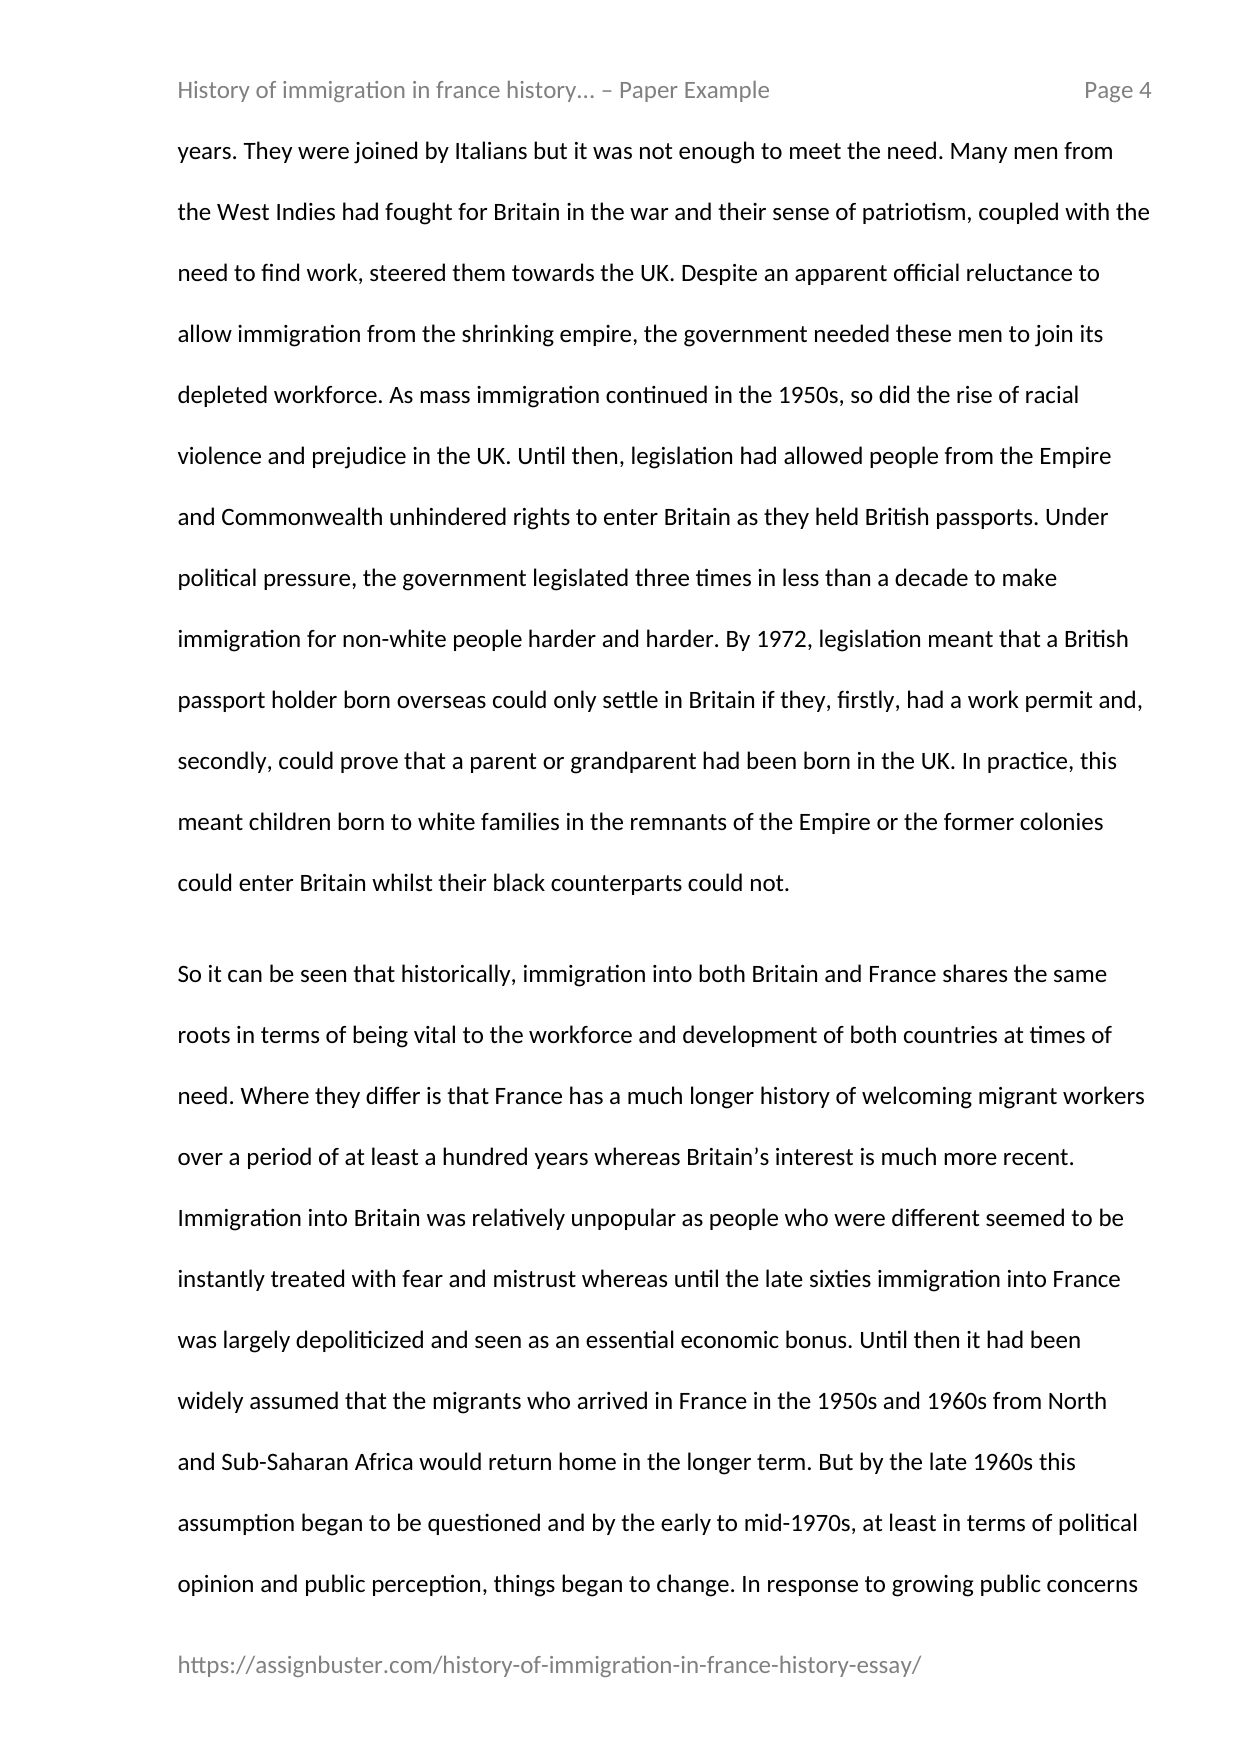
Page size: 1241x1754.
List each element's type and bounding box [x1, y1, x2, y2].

text [177, 958, 1152, 1599]
text [177, 135, 1152, 898]
